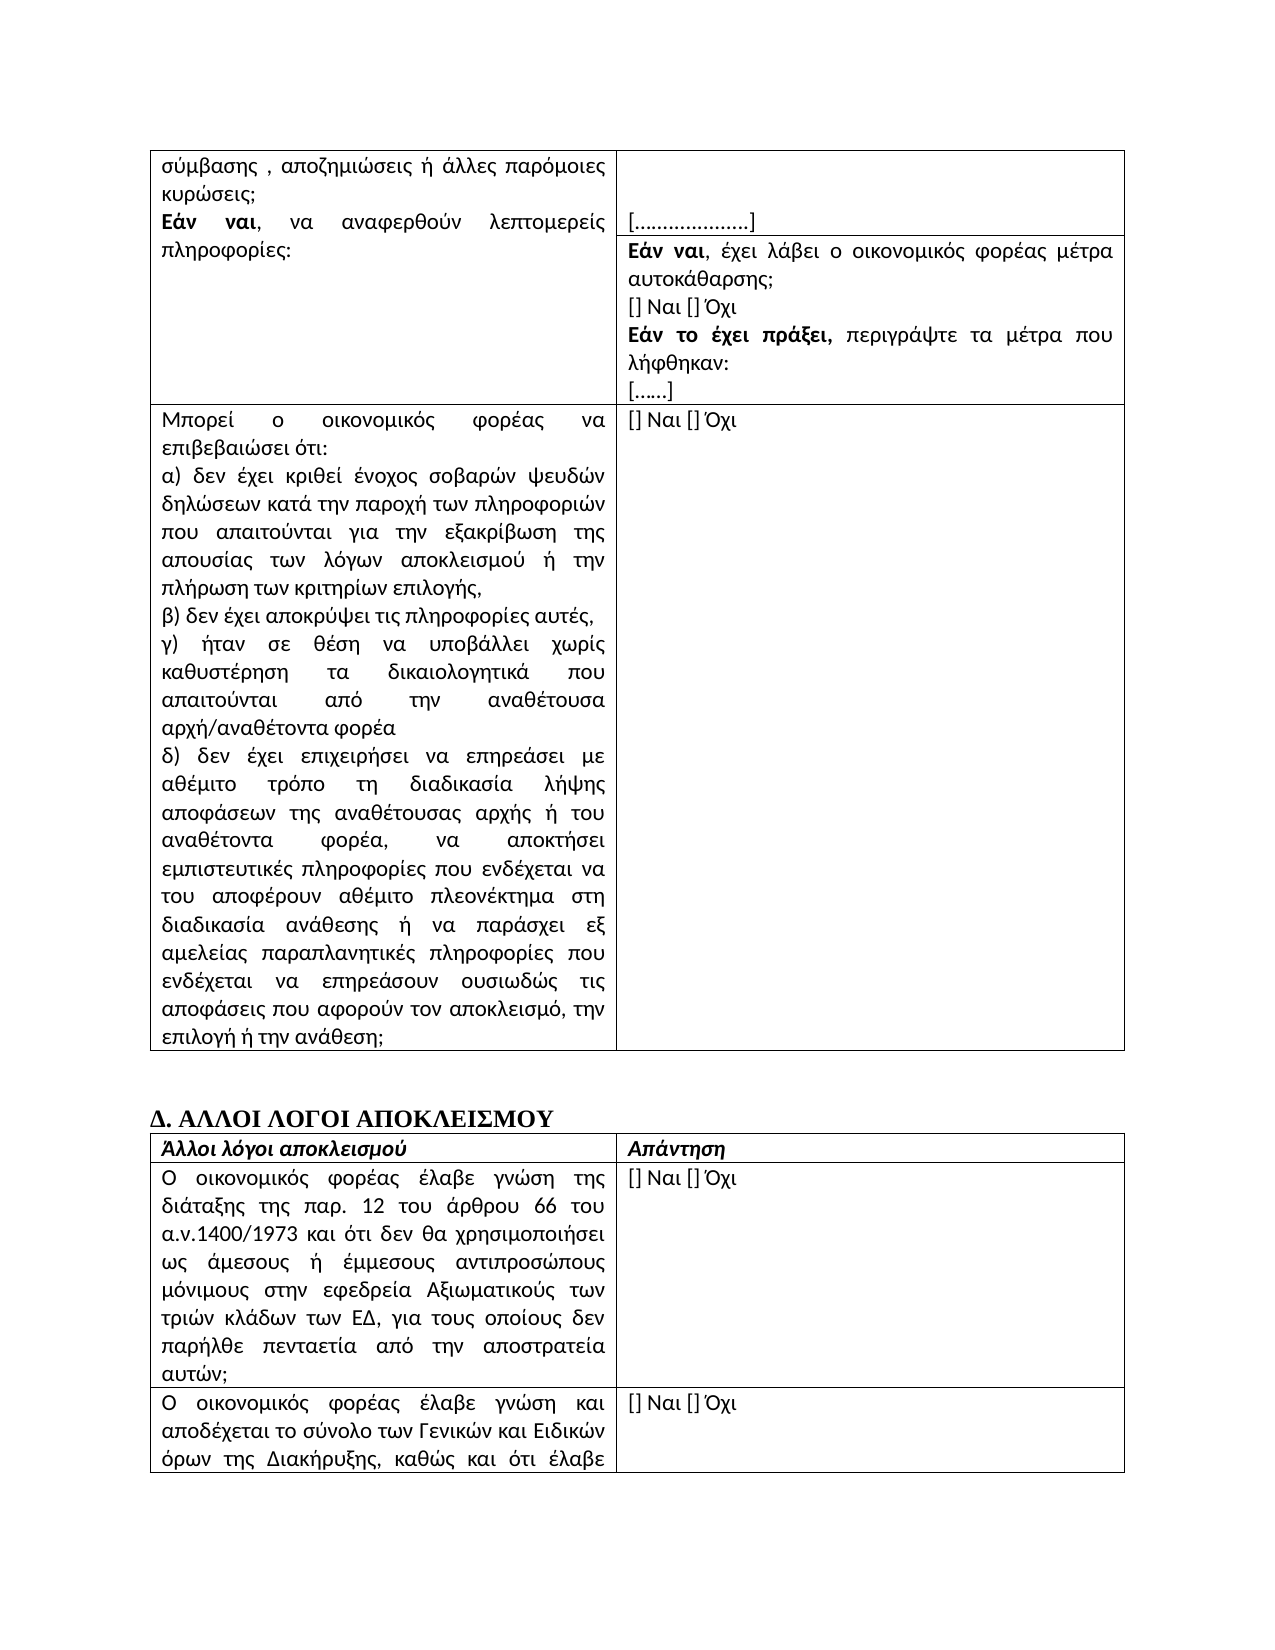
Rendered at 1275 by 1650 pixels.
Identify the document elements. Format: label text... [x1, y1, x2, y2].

table_header Απάντηση [617, 1134, 1124, 1162]
text Δ. ΑΛΛΟΙ ΛΟΓΟΙ ΑΠΟΚΛΕΙΣΜΟΥ [150, 1104, 1125, 1133]
table_cell [] Ναι [] Όχι [617, 1388, 1124, 1472]
table_cell Ο οικονομικός φορέας έλαβε γνώση της διάταξης της παρ. 12 του άρθρου 66 του α.ν.1400/1973 και ότι δεν θα χρησιμοποιήσει ως άμεσους ή έμμεσους αντιπροσώπους μόνιμους στην εφεδρεία Αξιωματικούς των τριών κλάδων των ΕΔ, για τους οποίους δεν παρήλθε πενταετία από την αποστρατεία αυτών; [151, 1163, 616, 1387]
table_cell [151, 151, 616, 404]
table_cell Εάν ναι, έχει λάβει ο οικονομικός φορέας μέτρα αυτοκάθαρσης; [] Ναι [] Όχι Εάν το έχει πράξει, περιγράψτε τα μέτρα που λήφθηκαν: [……] [617, 236, 1124, 404]
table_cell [151, 1388, 616, 1472]
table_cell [617, 151, 1124, 235]
table_header Άλλοι λόγοι αποκλεισμού [151, 1134, 616, 1162]
table_cell [] Ναι [] Όχι [617, 1163, 1124, 1387]
table_cell [] Ναι [] Όχι [617, 405, 1124, 1050]
table_cell Μπορεί ο οικονομικός φορέας να επιβεβαιώσει ότι: α) δεν έχει κριθεί ένοχος σοβαρών ψευδών δηλώσεων κατά την παροχή των πληροφοριών που απαιτούνται για την εξακρίβωση της απουσίας των λόγων αποκλεισμού ή την πλήρωση των κριτηρίων επιλογής, β) δεν έχει αποκρύψει τις πληροφορίες αυτές, γ) ήταν σε θέση να υποβάλλει χωρίς καθυστέρηση τα δικαιολογητικά που απαιτούνται από την αναθέτουσα αρχή/αναθέτοντα φορέα δ) δεν έχει επιχειρήσει να επηρεάσει με αθέμιτο τρόπο τη διαδικασία λήψης αποφάσεων της αναθέτουσας αρχής ή του αναθέτοντα φορέα, να αποκτήσει εμπιστευτικές πληροφορίες που ενδέχεται να του αποφέρουν αθέμιτο πλεονέκτημα στη διαδικασία ανάθεσης ή να παράσχει εξ αμελείας παραπλανητικές πληροφορίες που ενδέχεται να επηρεάσουν ουσιωδώς τις αποφάσεις που αφορούν τον αποκλεισμό, την επιλογή ή την ανάθεση; [151, 405, 616, 1050]
